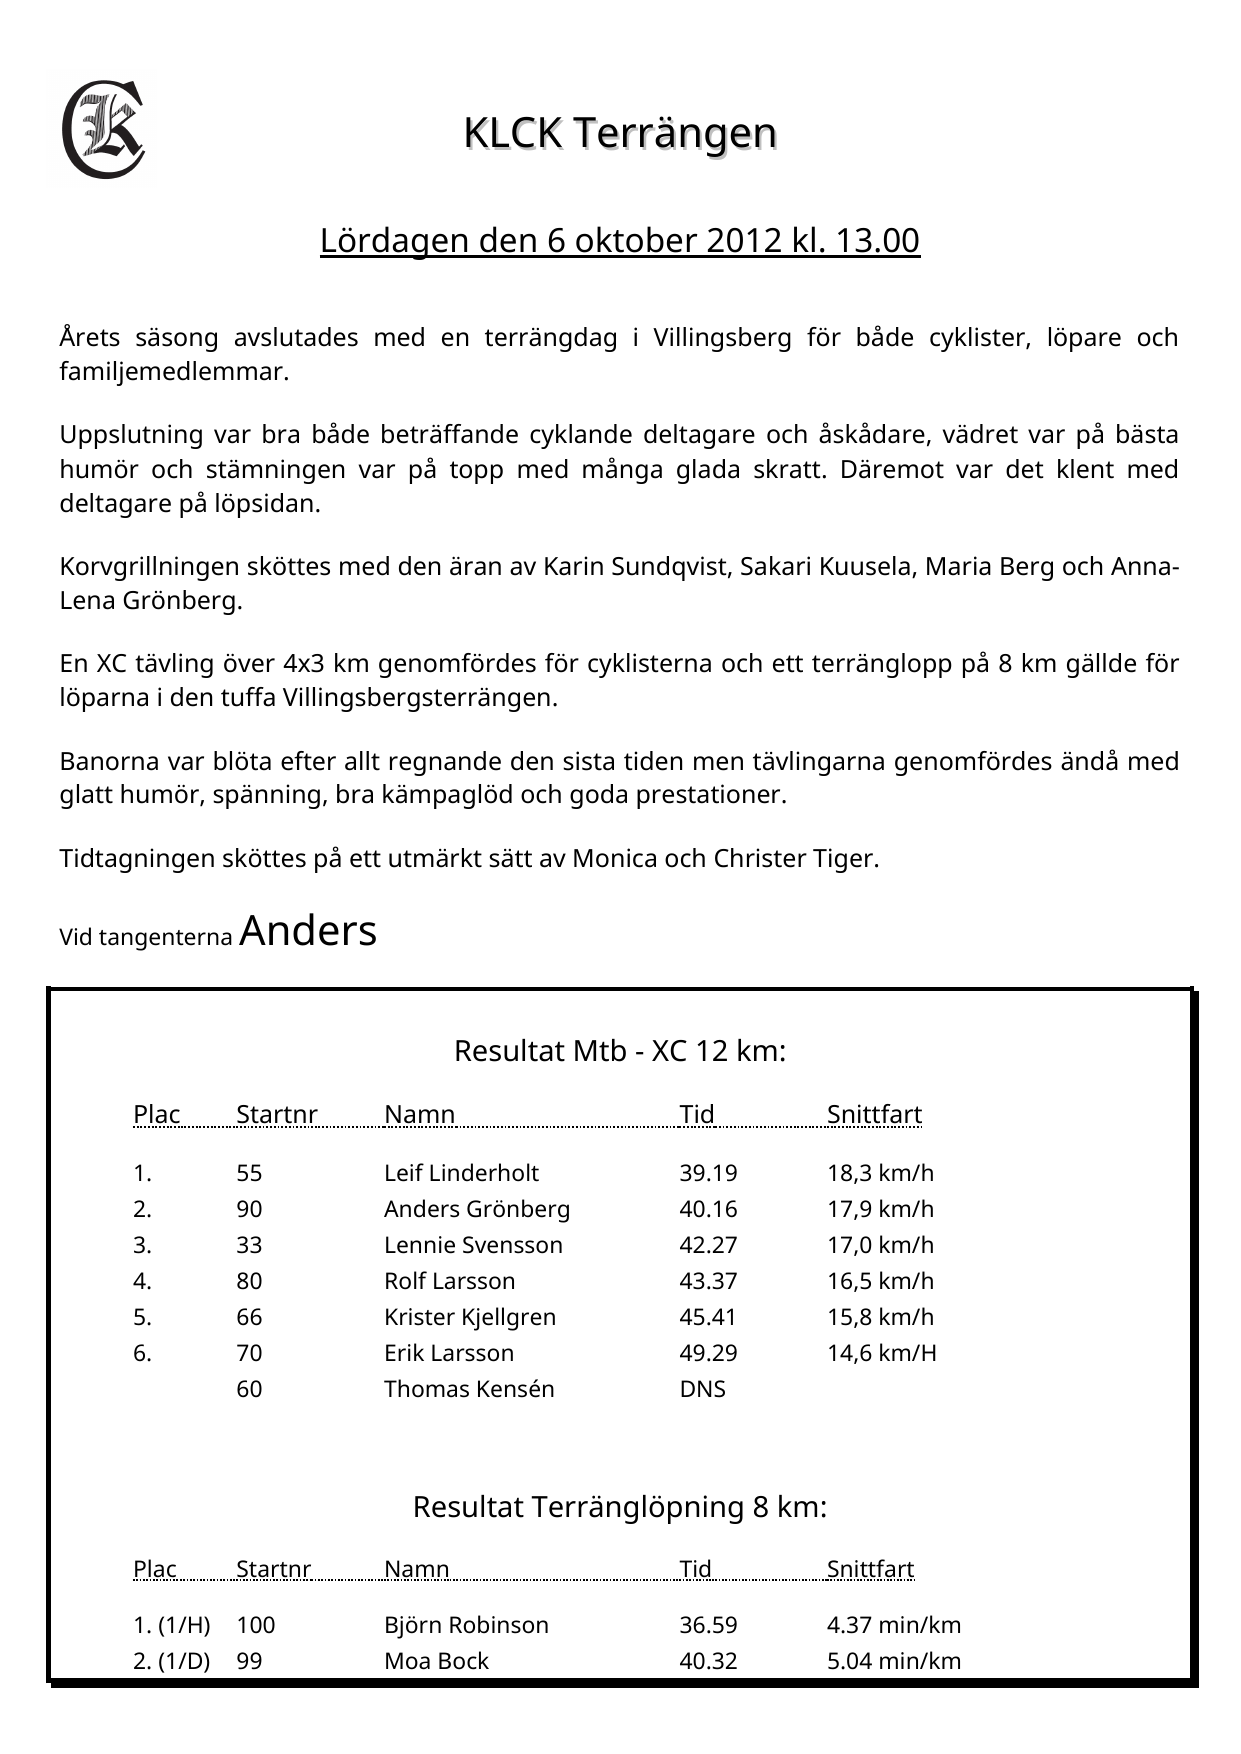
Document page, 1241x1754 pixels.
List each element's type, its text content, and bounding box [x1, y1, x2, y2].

text Tidtagningen sköttes på ett utmärkt sätt av Monica och Christer Tiger. [59, 840, 1181, 874]
text 1. 55 Leif Linderholt 39.19 18,3 km/h 2. 90 Anders Grönberg 40.16 17,9 km/h 3. 33 Lennie Svensson 42.27 17,0 km/h 4. 80 Rolf Larsson 43.37 16,5 km/h 5. 66 Krister Kjellgren 45.41 15,8 km/h 6. 70 Erik Larsson 49.29 14,6 km/H 60 Thomas Kensén DNS [51, 1150, 1190, 1404]
text Banorna var blöta efter allt regnande den sista tiden men tävlingarna genomfördes ändå med glatt humör, spänning, bra kämpaglöd och goda prestationer. [59, 743, 1181, 811]
text Vid tangenterna Anders [59, 900, 1181, 957]
text Årets säsong avslutades med en terrängdag i Villingsberg för både cyklister, löpare och familjemedlemmar. [59, 320, 1181, 388]
text KLCK Terrängen [158, 103, 1181, 188]
text Lördagen den 6 oktober 2012 kl. 13.00 [59, 217, 1181, 291]
text Resultat Terränglöpning 8 km: [51, 1479, 1190, 1526]
text 1. (1/H) 100 Björn Robinson 36.59 4.37 min/km 2. (1/D) 99 Moa Bock 40.32 5.04 min/km [51, 1602, 1190, 1678]
text Korvgrillningen sköttes med den äran av Karin Sundqvist, Sakari Kuusela, Maria Berg och Anna-Lena Grönberg. [59, 548, 1181, 617]
text Plac Startnr Namn Tid Snittfart [51, 1090, 1190, 1131]
text Uppslutning var bra både beträffande cyklande deltagare och åskådare, vädret var på bästa humör och stämningen var på topp med många glada skratt. Däremot var det klent med deltagare på löpsidan. [59, 417, 1181, 519]
text Plac Startnr Namn Tid Snittfart [51, 1546, 1190, 1584]
picture [46, 69, 158, 188]
text En XC tävling över 4x3 km genomfördes för cyklisterna och ett terränglopp på 8 km gällde för löparna i den tuffa Villingsbergsterrängen. [59, 646, 1181, 714]
text Resultat Mtb - XC 12 km: [51, 991, 1190, 1070]
